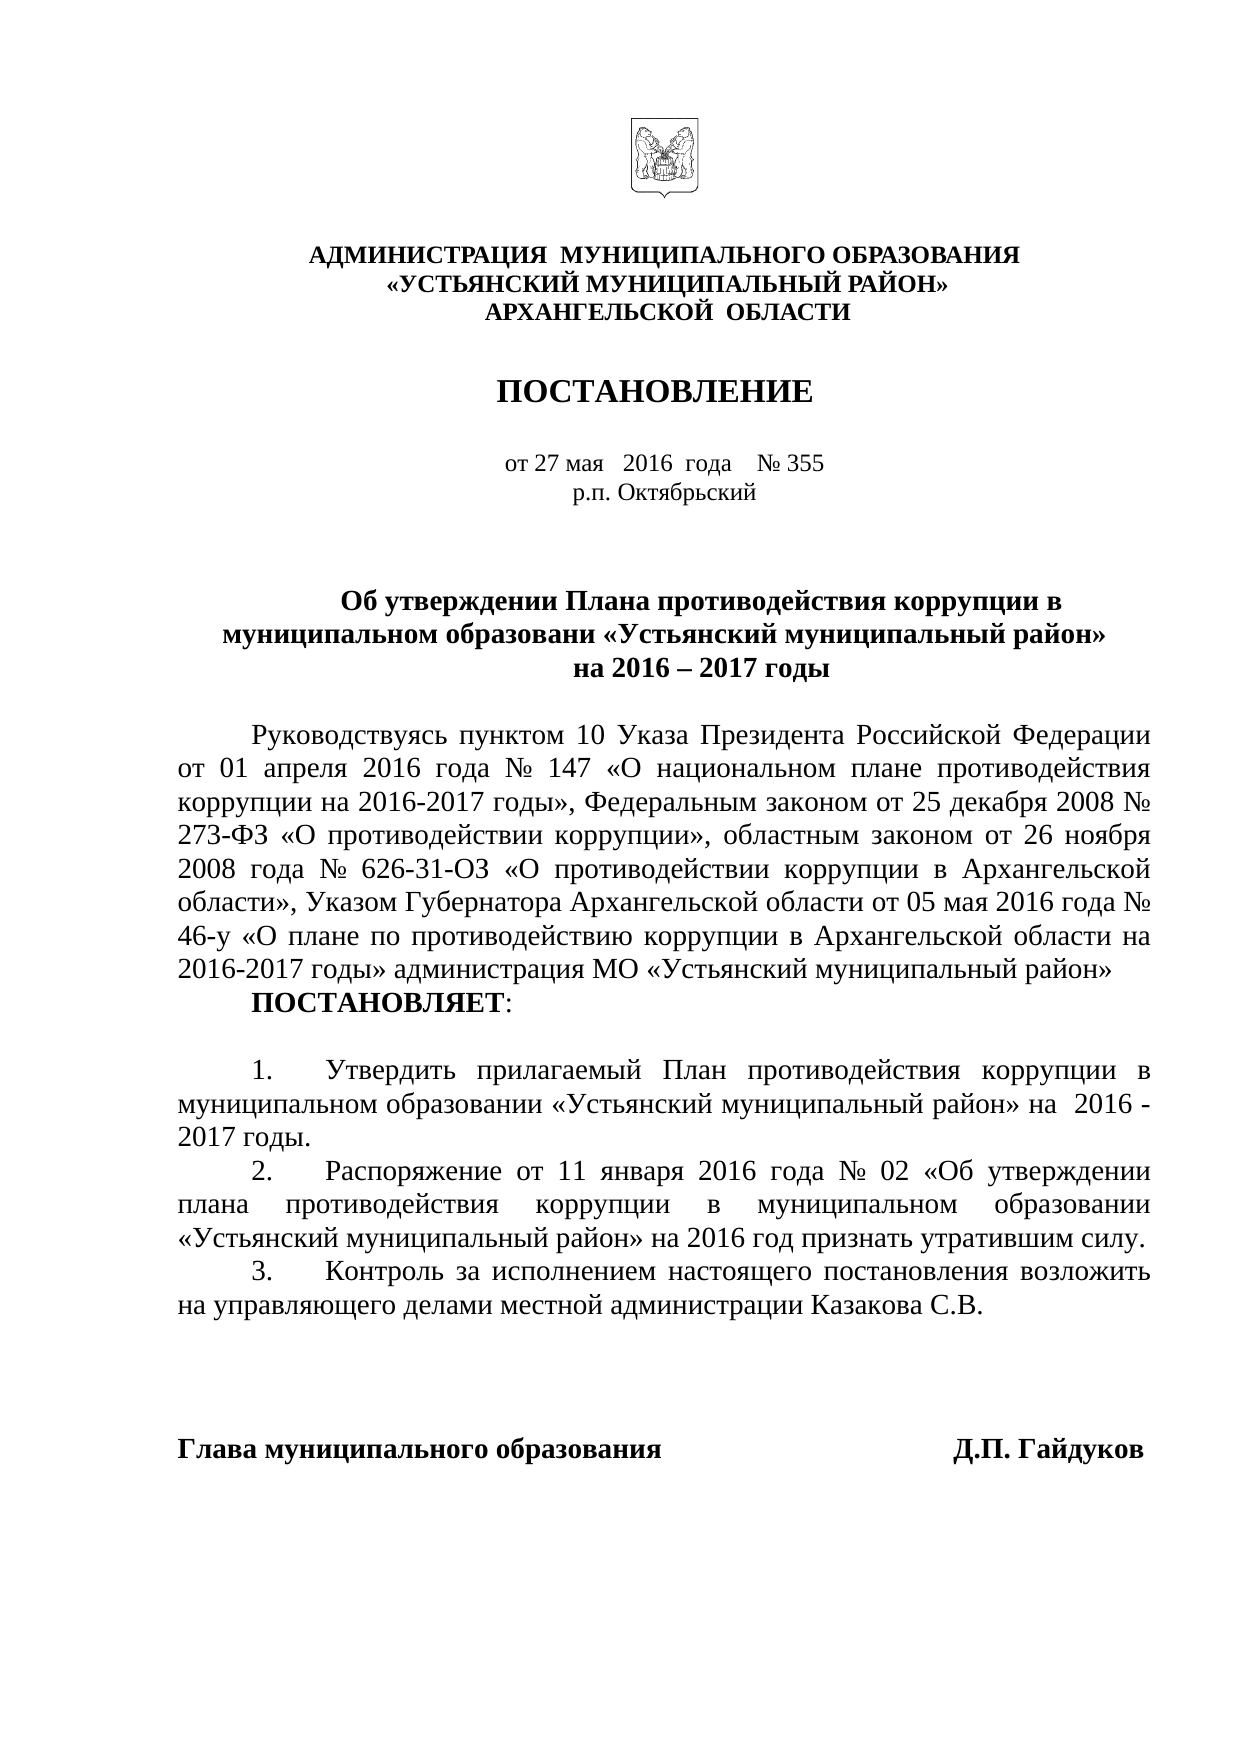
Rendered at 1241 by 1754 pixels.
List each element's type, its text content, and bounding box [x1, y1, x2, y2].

subtitle ПОСТАНОВЛЕНИЕ [158, 372, 1152, 410]
list Контроль за исполнением настоящего постановления возложить на управляющего делами местной администрации Казакова С.В. [177, 1253, 1152, 1321]
text Глава муниципального образования Д.П. Гайдуков [177, 1431, 1152, 1464]
list Распоряжение от 11 января 2016 года № 02 «Об утверждении плана противодействия коррупции в муниципальном образовании «Устьянский муниципальный район» на 2016 год признать утратившим силу. [177, 1153, 1152, 1253]
subtitle «УСТЬЯНСКИЙ МУНИЦИПАЛЬНЫЙ РАЙОН» [177, 269, 1152, 297]
text Об утверждении Плана противодействия коррупции в муниципальном образовани «Устьянский муниципальный район» [177, 583, 1152, 650]
text на 2016 – 2017 годы [177, 650, 1152, 683]
subtitle АДМИНИСТРАЦИЯ МУНИЦИПАЛЬНОГО ОБРАЗОВАНИЯ [177, 240, 1152, 269]
text от 27 мая 2016 года № 355 [177, 448, 1152, 477]
subtitle АРХАНГЕЛЬСКОЙ ОБЛАСТИ [177, 297, 1152, 326]
text ПОСТАНОВЛЯЕТ: [177, 985, 1152, 1019]
text р.п. Октябрьский [177, 477, 1152, 506]
list Утвердить прилагаемый План противодействия коррупции в муниципальном образовании «Устьянский муниципальный район» на 2016 -2017 годы. [177, 1052, 1152, 1153]
text Руководствуясь пунктом 10 Указа Президента Российской Федерации от 01 апреля 2016 года № 147 «О национальном плане противодействия коррупции на 2016-2017 годы», Федеральным законом от 25 декабря 2008 № 273-ФЗ «О противодействии коррупции», областным законом от 26 ноября 2008 года № 626-31-ОЗ «О противодействии коррупции в Архангельской области», Указом Губернатора Архангельской области от 05 мая 2016 года № 46-у «О плане по противодействию коррупции в Архангельской области на 2016-2017 годы» администрация МО «Устьянский муниципальный район» [177, 717, 1152, 985]
picture [630, 118, 699, 200]
